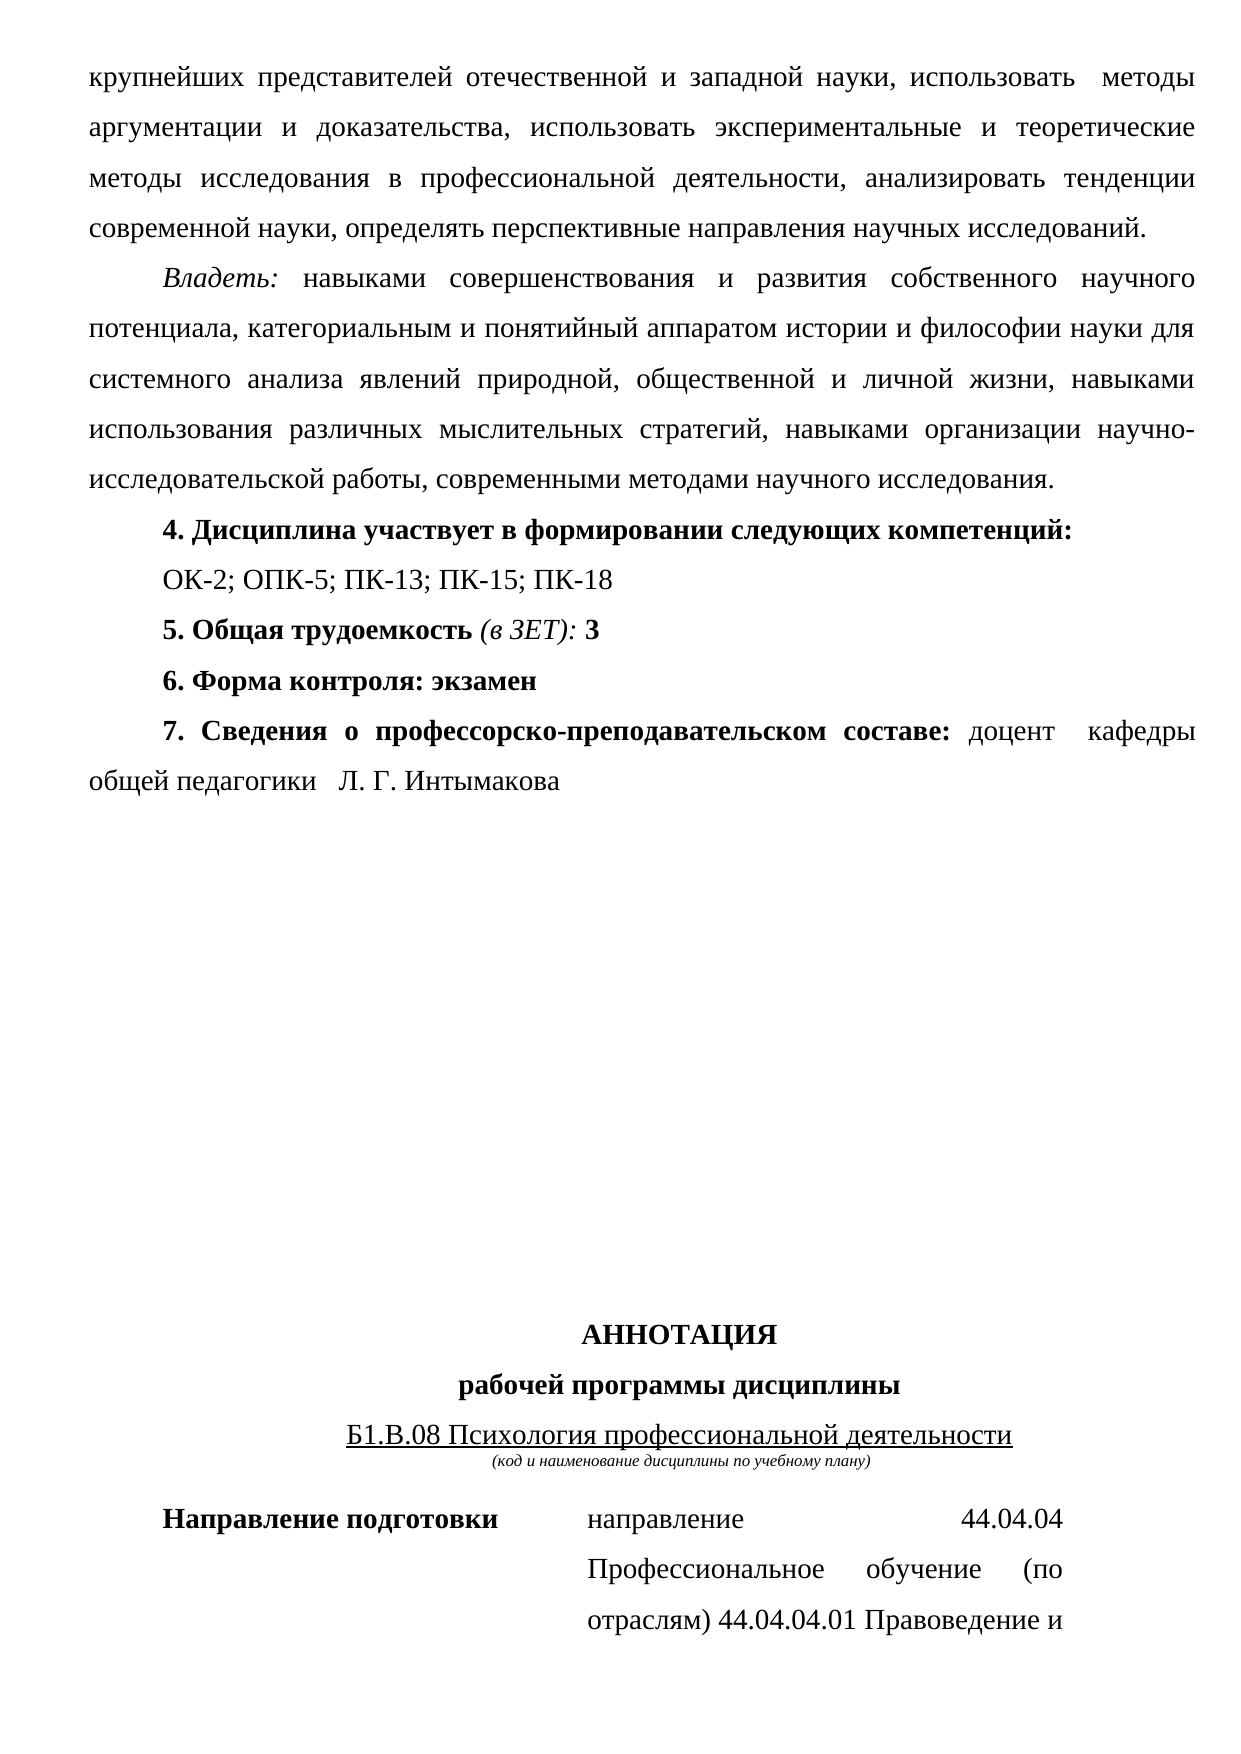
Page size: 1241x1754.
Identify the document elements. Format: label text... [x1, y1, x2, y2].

text (код и наименование дисциплины по учебному плану) [89, 1451, 1196, 1484]
text Владеть: навыками совершенствования и развития собственного научного потенциала, категориальным и понятийный аппаратом истории и философии науки для системного анализа явлений природной, общественной и личной жизни, навыками использования различных мыслительных стратегий, навыками организации научно-исследовательской работы, современными методами научного исследования. [89, 260, 1196, 495]
list ОК-2; ОПК-5; ПК-13; ПК-15; ПК-18 [89, 562, 1196, 596]
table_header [576, 1501, 1074, 1636]
text Б1.В.08 Психология профессиональной деятельности [89, 1417, 1196, 1451]
text рабочей программы дисциплины [89, 1367, 1196, 1401]
list 6. Форма контроля: экзамен [89, 663, 1196, 696]
list 5. Общая трудоемкость (в ЗЕТ): 3 [89, 612, 1196, 646]
text АННОТАЦИЯ [89, 1317, 1196, 1350]
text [89, 59, 1196, 243]
text 7. Сведения о профессорско-преподавательском составе: доцент кафедры общей педагогики Л. Г. Интымакова [89, 713, 1196, 797]
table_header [78, 1501, 576, 1636]
list 4. Дисциплина участвует в формировании следующих компетенций: [89, 512, 1196, 545]
